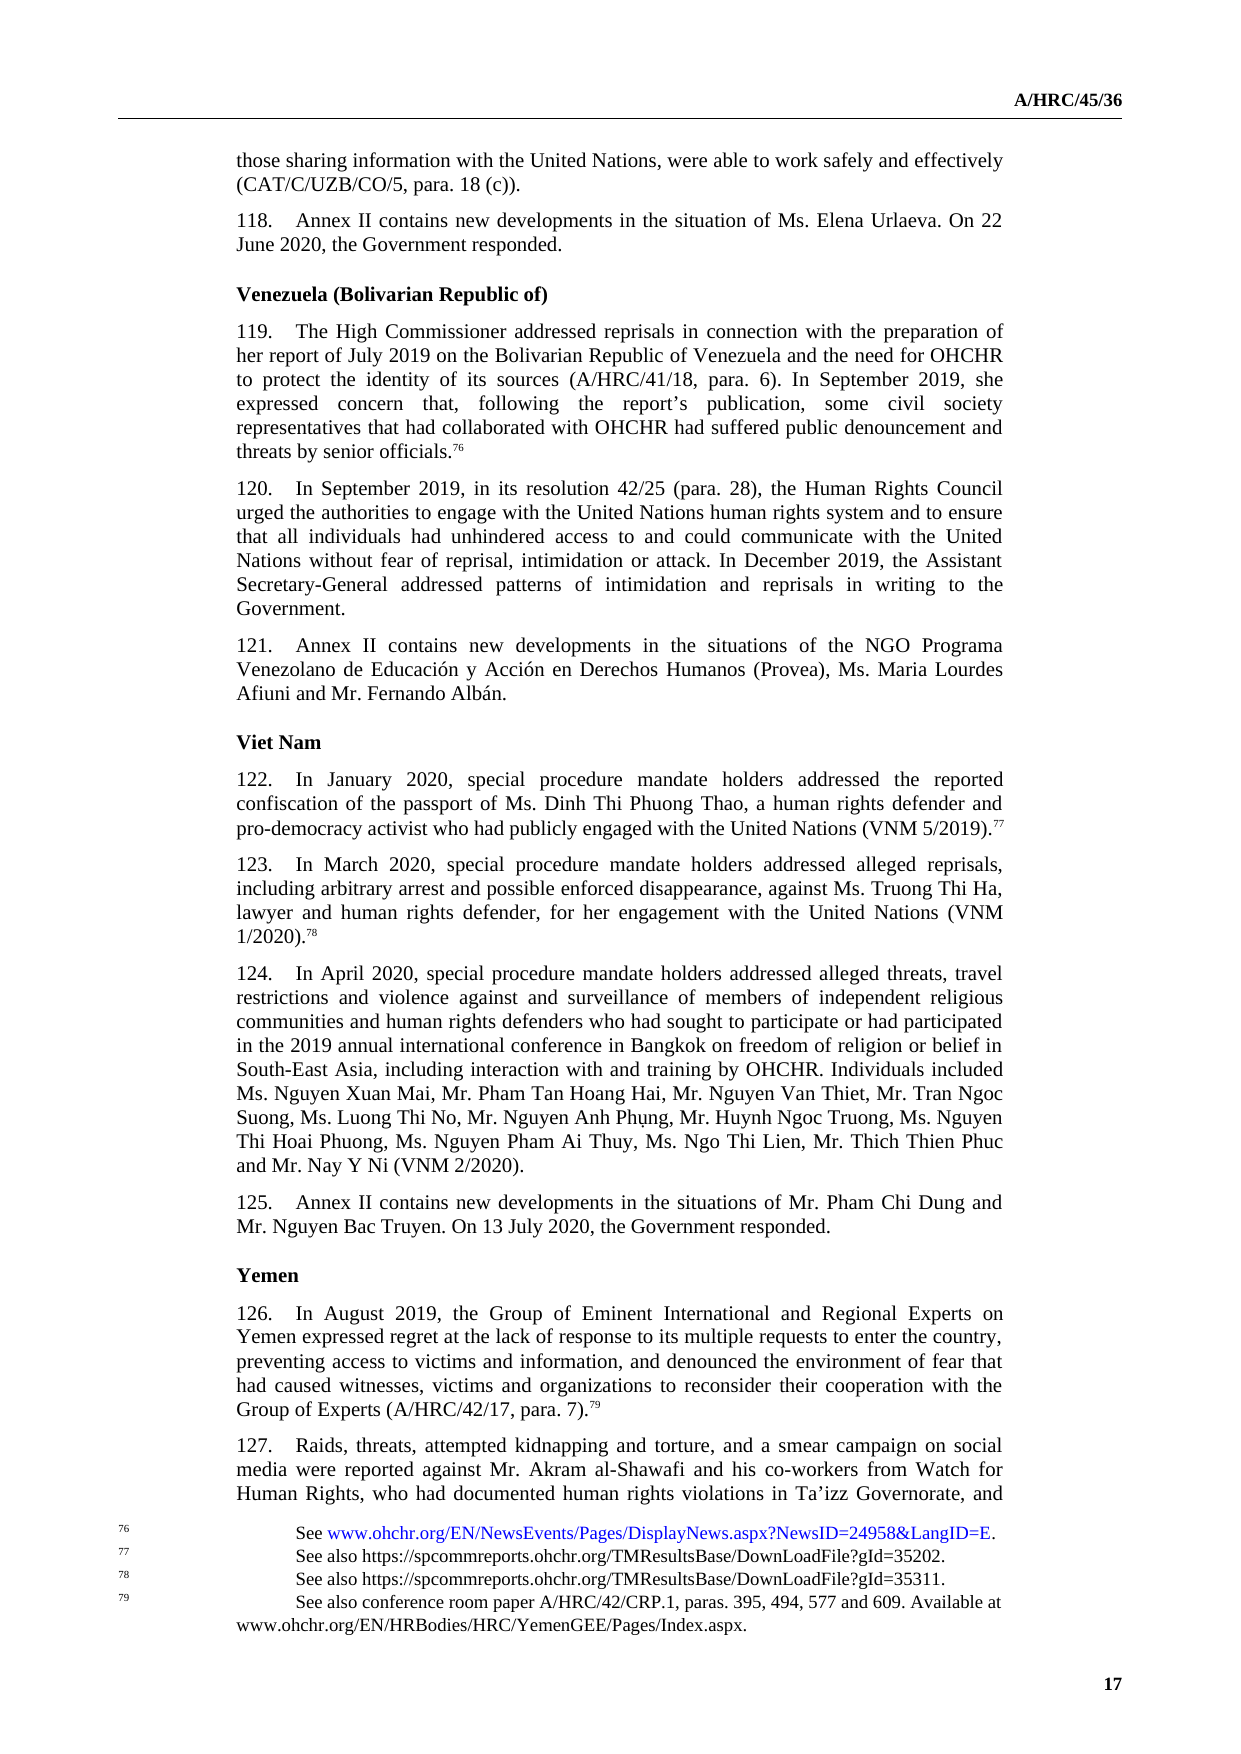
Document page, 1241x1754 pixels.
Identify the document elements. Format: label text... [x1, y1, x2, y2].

text Venezuela (Bolivarian Republic of) [118, 281, 1004, 306]
text 118. Annex II contains new developments in the situation of Ms. Elena Urlaeva. On 22 June 2020, the Government responded. [236, 208, 1004, 256]
text 124. In April 2020, special procedure mandate holders addressed alleged threats, travel restrictions and violence against and surveillance of members of independent religious communities and human rights defenders who had sought to participate or had participated in the 2019 annual international conference in Bangkok on freedom of religion or belief in South-East Asia, including interaction with and training by OHCHR. Individuals included Ms. Nguyen Xuan Mai, Mr. Pham Tan Hoang Hai, Mr. Nguyen Van Thiet, Mr. Tran Ngoc Suong, Ms. Luong Thi No, Mr. Nguyen Anh Phụng, Mr. Huynh Ngoc Truong, Ms. Nguyen Thi Hoai Phuong, Ms. Nguyen Pham Ai Thuy, Ms. Ngo Thi Lien, Mr. Thich Thien Phuc and Mr. Nay Y Ni (VNM 2/2020). [236, 961, 1004, 1177]
text 121. Annex II contains new developments in the situations of the NGO Programa Venezolano de Educación y Acción en Derechos Humanos (Provea), Ms. Maria Lourdes Afiuni and Mr. Fernando Albán. [236, 633, 1004, 705]
text 119. The High Commissioner addressed reprisals in connection with the preparation of her report of July 2019 on the Bolivarian Republic of Venezuela and the need for OHCHR to protect the identity of its sources (A/HRC/41/18, para. 6). In September 2019, she expressed concern that, following the report’s publication, some civil society representatives that had collaborated with OHCHR had suffered public denouncement and threats by senior officials. [236, 319, 1004, 463]
text 120. In September 2019, in its resolution 42/25 (para. 28), the Human Rights Council urged the authorities to engage with the United Nations human rights system and to ensure that all individuals had unhindered access to and could communicate with the United Nations without fear of reprisal, intimidation or attack. In December 2019, the Assistant Secretary-General addressed patterns of intimidation and reprisals in writing to the Government. [236, 476, 1004, 620]
text 122. In January 2020, special procedure mandate holders addressed the reported confiscation of the passport of Ms. Dinh Thi Phuong Thao, a human rights defender and pro-democracy activist who had publicly engaged with the United Nations (VNM 5/2019). [236, 767, 1004, 839]
text 126. In August 2019, the Group of Eminent International and Regional Experts on Yemen expressed regret at the lack of response to its multiple requests to enter the country, preventing access to victims and information, and denounced the environment of fear that had caused witnesses, victims and organizations to reconsider their cooperation with the Group of Experts (A/HRC/42/17, para. 7). [236, 1300, 1004, 1421]
text 123. In March 2020, special procedure mandate holders addressed alleged reprisals, including arbitrary arrest and possible enforced disappearance, against Ms. Truong Thi Ha, lawyer and human rights defender, for her engagement with the United Nations (VNM 1/2020). [236, 852, 1004, 948]
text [236, 148, 1004, 196]
text Yemen [118, 1263, 1004, 1288]
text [236, 1433, 1004, 1505]
text Viet Nam [118, 730, 1004, 755]
text 125. Annex II contains new developments in the situations of Mr. Pham Chi Dung and Mr. Nguyen Bac Truyen. On 13 July 2020, the Government responded. [236, 1190, 1004, 1238]
